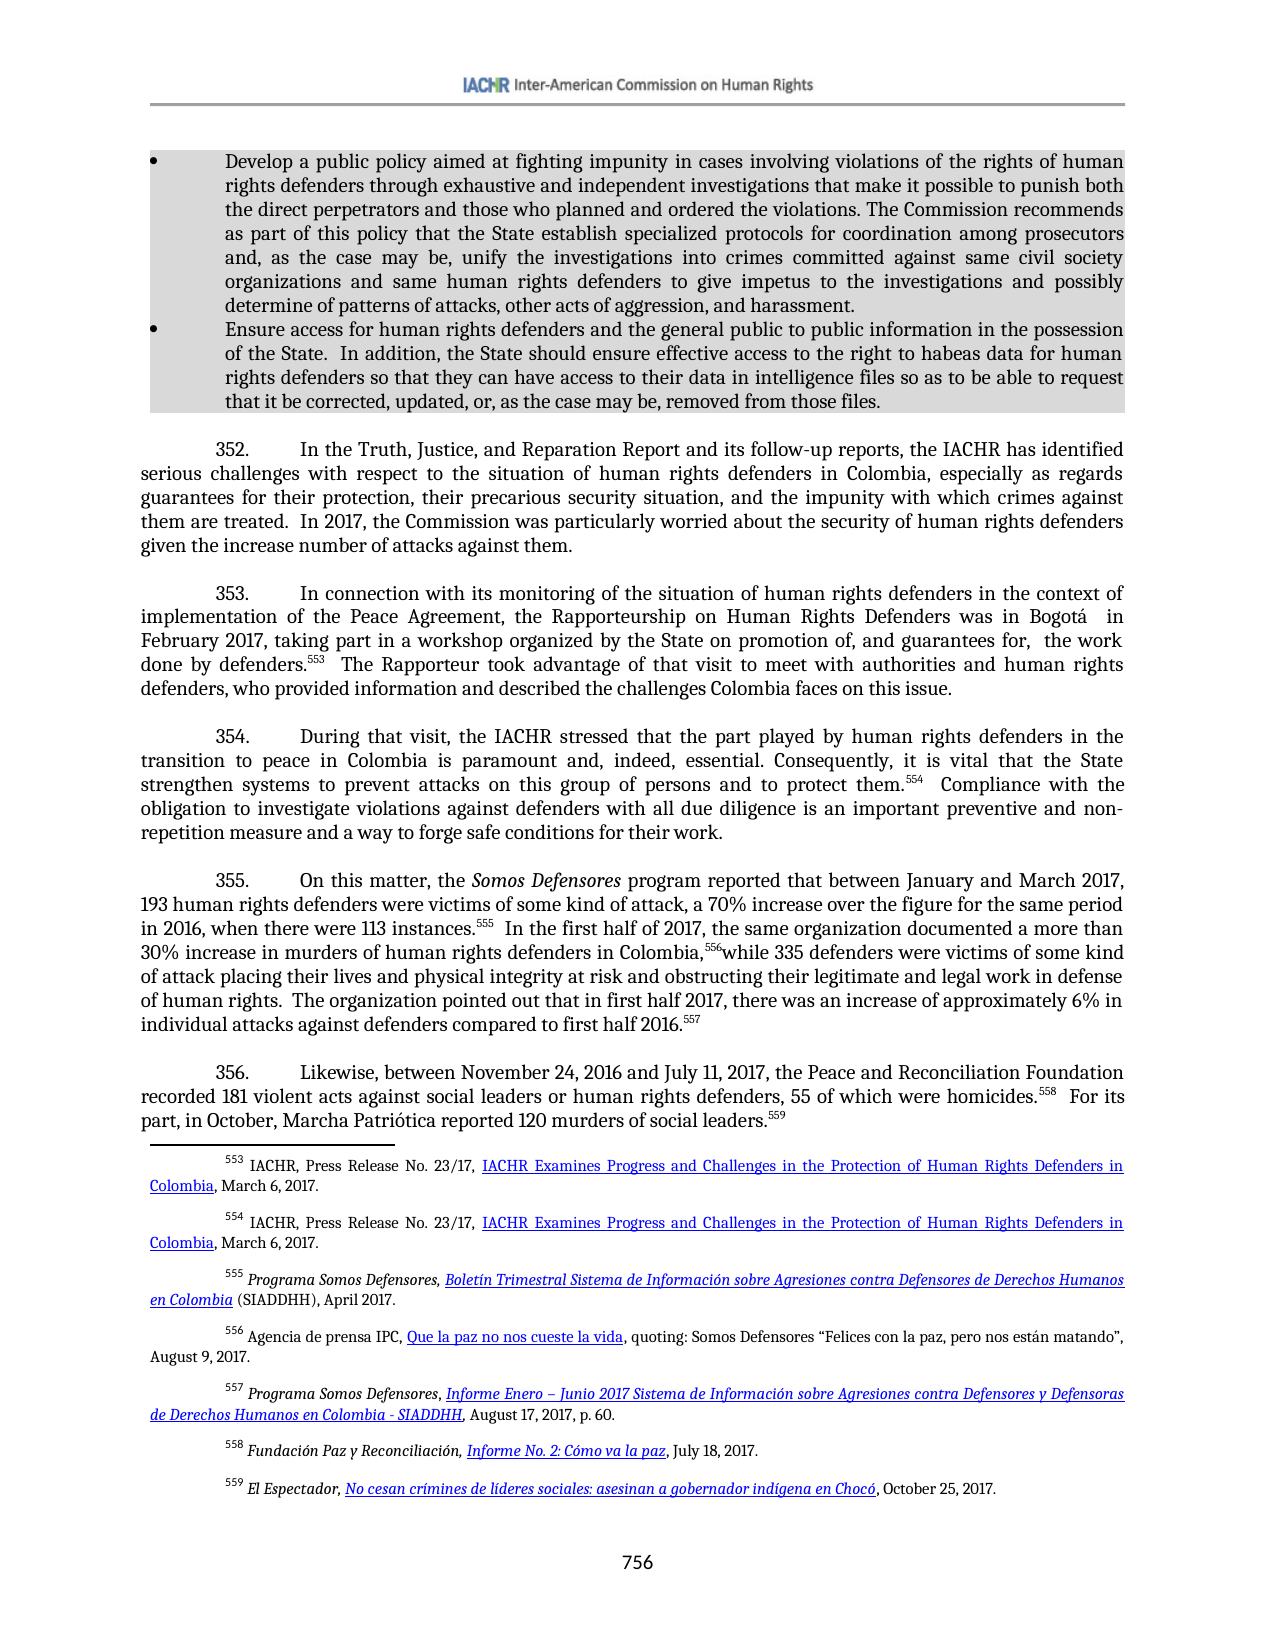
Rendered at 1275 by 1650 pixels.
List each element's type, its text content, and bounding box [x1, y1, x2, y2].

picture [451, 75, 824, 95]
list On this matter, the Somos Defensores program reported that between January and March 2017, 193 human rights defenders were victims of some kind of attack, a 70% increase over the figure for the same period in 2016, when there were 113 instances. In the first half of 2017, the same organization documented a more than 30% increase in murders of human rights defenders in Colombia,while 335 defenders were victims of some kind of attack placing their lives and physical integrity at risk and obstructing their legitimate and legal work in defense of human rights. The organization pointed out that in first half 2017, there was an increase of approximately 6% in individual attacks against defenders compared to first half 2016. [141, 869, 1125, 1036]
list Develop a public policy aimed at fighting impunity in cases involving violations of the rights of human rights defenders through exhaustive and independent investigations that make it possible to punish both the direct perpetrators and those who planned and ordered the violations. The Commission recommends as part of this policy that the State establish specialized protocols for coordination among prosecutors and, as the case may be, unify the investigations into crimes committed against same civil society organizations and same human rights defenders to give impetus to the investigations and possibly determine of patterns of attacks, other acts of aggression, and harassment. [150, 150, 1125, 318]
list During that visit, the IACHR stressed that the part played by human rights defenders in the transition to peace in Colombia is paramount and, indeed, essential. Consequently, it is vital that the State strengthen systems to prevent attacks on this group of persons and to protect them. Compliance with the obligation to investigate violations against defenders with all due diligence is an important preventive and non-repetition measure and a way to forge safe conditions for their work. [141, 725, 1125, 845]
list In the Truth, Justice, and Reparation Report and its follow-up reports, the IACHR has identified serious challenges with respect to the situation of human rights defenders in Colombia, especially as regards guarantees for their protection, their precarious security situation, and the impunity with which crimes against them are treated. In 2017, the Commission was particularly worried about the security of human rights defenders given the increase number of attacks against them. [141, 437, 1125, 557]
list Ensure access for human rights defenders and the general public to public information in the possession of the State. In addition, the State should ensure effective access to the right to habeas data for human rights defenders so that they can have access to their data in intelligence files so as to be able to request that it be corrected, updated, or, as the case may be, removed from those files. [150, 318, 1125, 413]
list In connection with its monitoring of the situation of human rights defenders in the context of implementation of the Peace Agreement, the Rapporteurship on Human Rights Defenders was in Bogotá in February 2017, taking part in a workshop organized by the State on promotion of, and guarantees for, the work done by defenders. The Rapporteur took advantage of that visit to meet with authorities and human rights defenders, who provided information and described the challenges Colombia faces on this issue. [141, 581, 1125, 701]
list Likewise, between November 24, 2016 and July 11, 2017, the Peace and Reconciliation Foundation recorded 181 violent acts against social leaders or human rights defenders, 55 of which were homicides. For its part, in October, Marcha Patriótica reported 120 murders of social leaders. [141, 1060, 1125, 1132]
